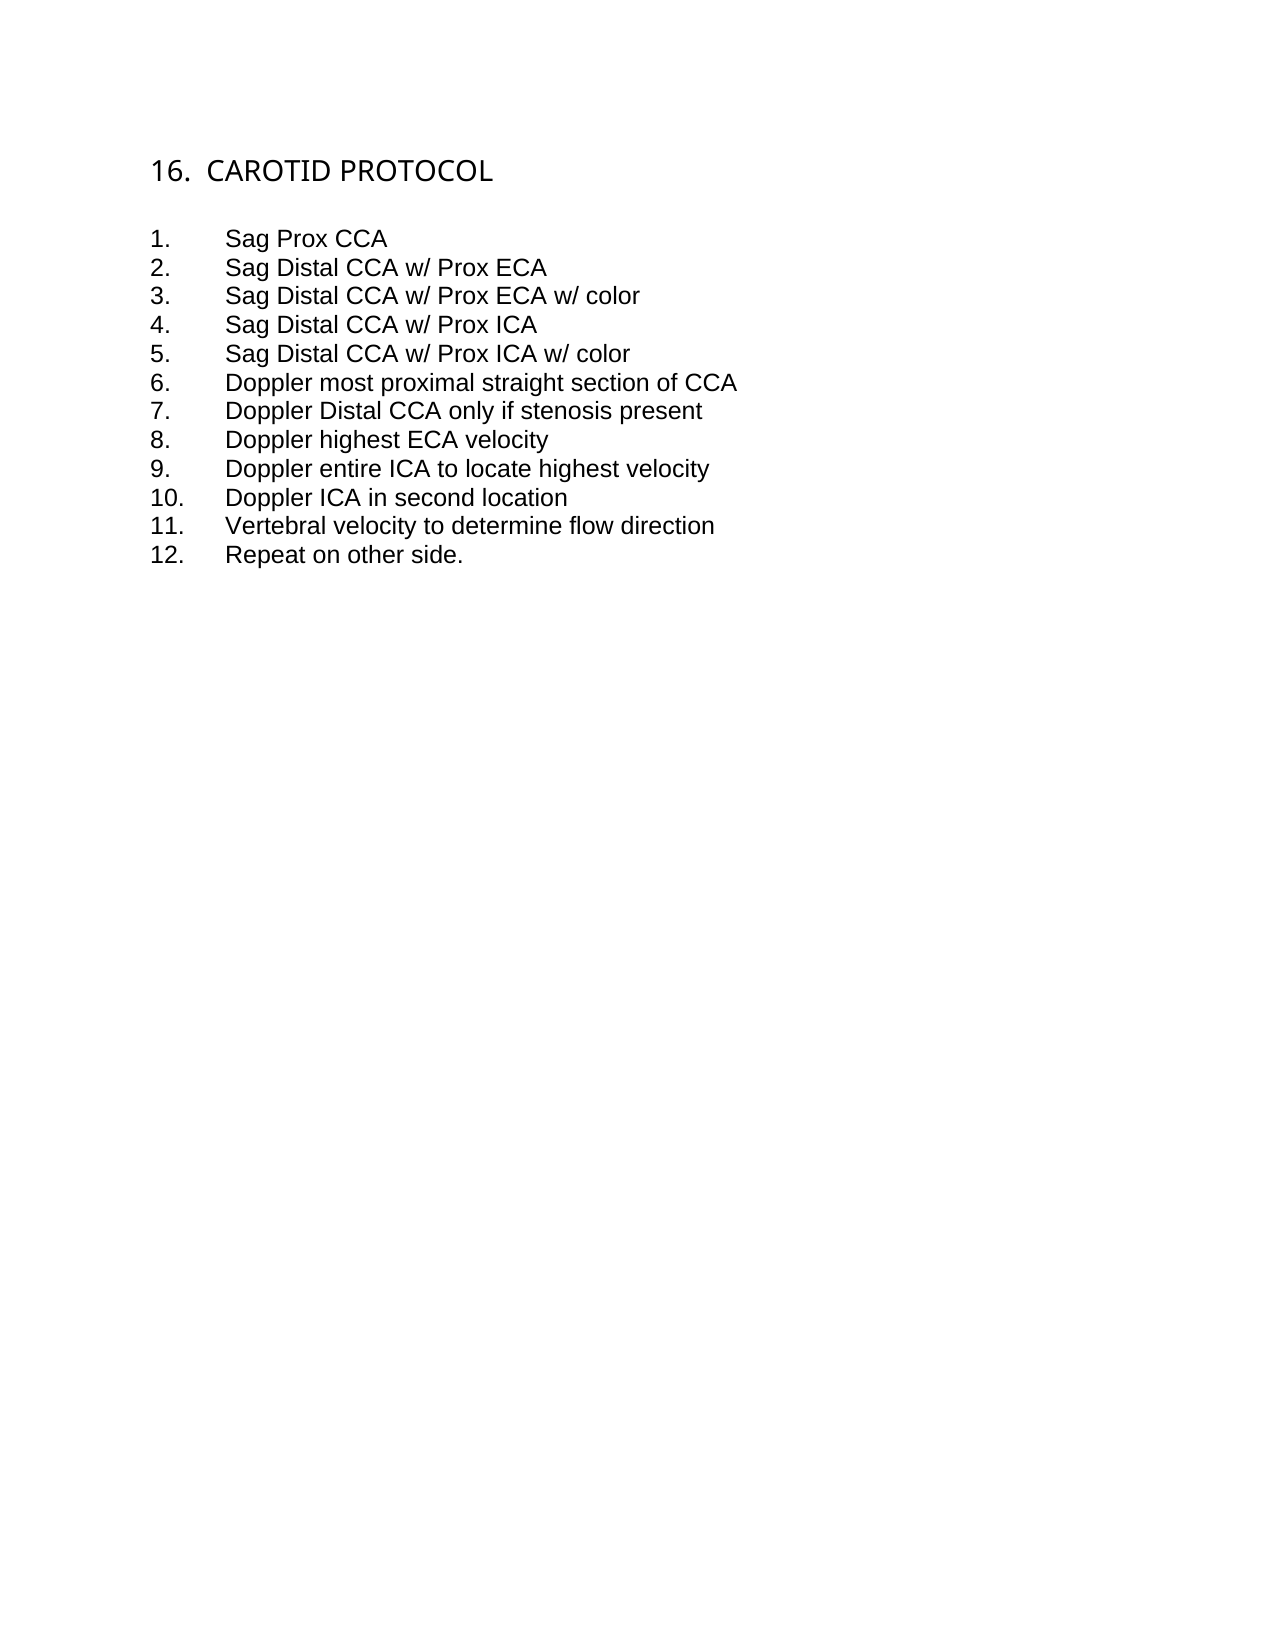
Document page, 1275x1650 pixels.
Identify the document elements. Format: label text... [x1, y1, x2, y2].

list Doppler highest ECA velocity [150, 425, 1125, 454]
list Doppler most proximal straight section of CCA [150, 367, 1125, 396]
list Sag Distal CCA w/ Prox ICA w/ color [150, 339, 1125, 367]
list Doppler entire to locate highest velocity [150, 454, 1125, 482]
list Sag Prox CCA [150, 224, 1125, 252]
list Doppler Distal CCA only if stenosis present [150, 396, 1125, 425]
list Sag Distal CCA w/ Prox ECA w/ color [150, 281, 1125, 310]
list Vertebral velocity to determine flow direction [150, 511, 1125, 540]
list Sag Distal CCA w/ Prox ECA [150, 252, 1125, 281]
list Repeat on other side. [150, 540, 1125, 569]
list Doppler ICA in second location [150, 482, 1125, 511]
list Sag Distal CCA w/ Prox [150, 310, 1125, 339]
title 16. CAROTID PROTOCOL [150, 150, 1125, 190]
